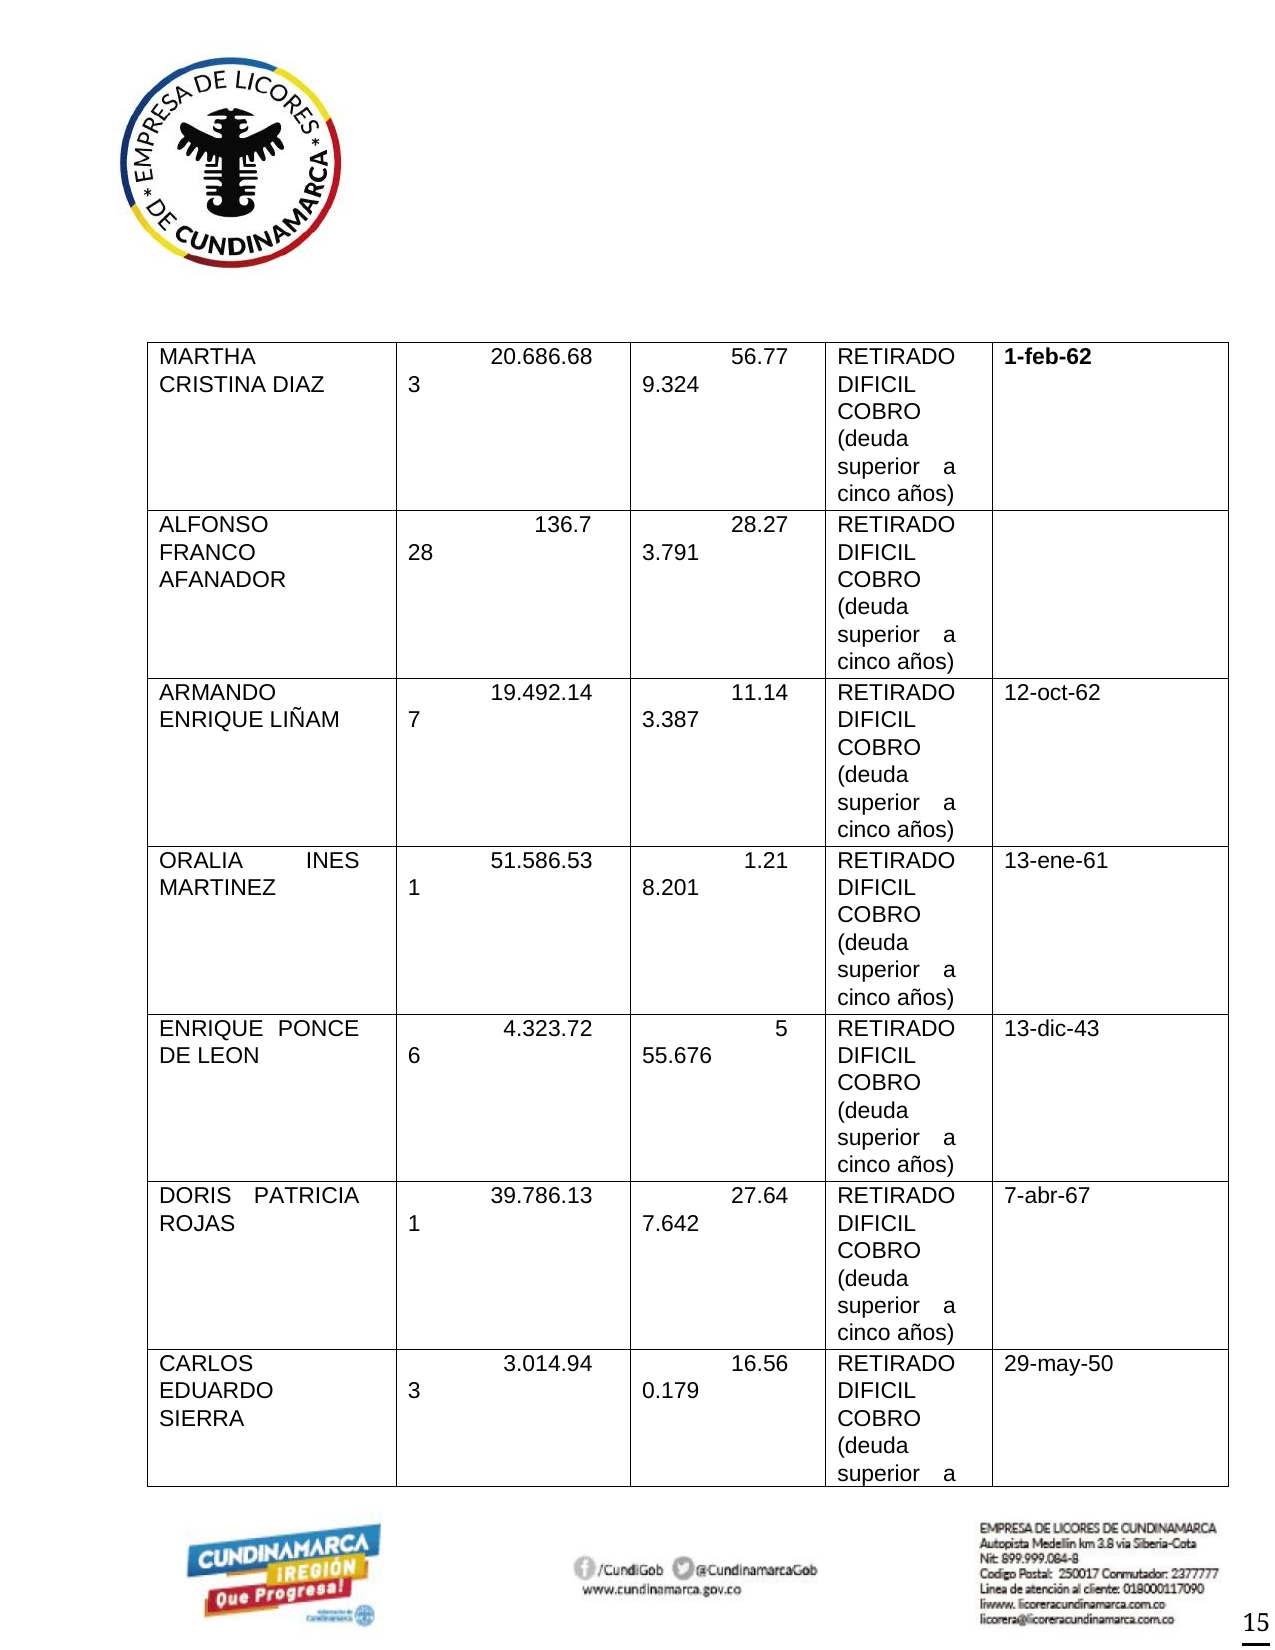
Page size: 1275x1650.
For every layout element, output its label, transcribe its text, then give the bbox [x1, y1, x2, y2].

table_cell RETIRADO DIFICIL COBRO (deuda superior a cinco años) [826, 1182, 992, 1349]
table_cell 11.143.387 [631, 679, 825, 846]
table_cell 1.218.201 [631, 847, 825, 1013]
table_cell 27.647.642 [631, 1182, 825, 1349]
table_cell DORIS PATRICIA ROJAS [148, 1182, 396, 1349]
table_cell 1-feb-62 [993, 343, 1228, 510]
table_cell RETIRADO DIFICIL COBRO (deuda superior a cinco años) [826, 679, 992, 846]
table_cell 13-dic-43 [993, 1015, 1228, 1181]
table_cell ALFONSO FRANCO AFANADOR [148, 511, 396, 678]
table_cell 7-abr-67 [993, 1182, 1228, 1349]
table_cell 28.273.791 [631, 511, 825, 678]
table_cell ORALIA INES MARTINEZ [148, 847, 396, 1013]
table_cell 13-ene-61 [993, 847, 1228, 1013]
table_cell 16.560.179 [631, 1350, 825, 1486]
table_cell 29-may-50 [993, 1350, 1228, 1486]
table_cell 4.323.726 [397, 1015, 630, 1181]
table_cell RETIRADO DIFICIL COBRO (deuda superior a cinco años) [826, 511, 992, 678]
table_cell MARTHA CRISTINA DIAZ [148, 343, 396, 510]
table_cell RETIRADO DIFICIL COBRO (deuda superior a cinco años) [826, 847, 992, 1013]
table_cell 51.586.531 [397, 847, 630, 1013]
table_cell RETIRADO DIFICIL COBRO (deuda superior a cinco años) [826, 1015, 992, 1181]
table_cell RETIRADO DIFICIL COBRO (deuda superior a cinco años) [826, 343, 992, 510]
picture [103, 1511, 1229, 1637]
picture [71, 45, 392, 279]
table_cell 3.014.943 [397, 1350, 630, 1486]
table_cell 56.779.324 [631, 343, 825, 510]
table_cell 20.686.683 [397, 343, 630, 510]
table_cell ENRIQUE PONCE DE LEON [148, 1015, 396, 1181]
table_cell 19.492.147 [397, 679, 630, 846]
table_cell [993, 511, 1228, 678]
table_cell RETIRADO DIFICIL COBRO (deuda superior a cinco años) [826, 1350, 992, 1486]
table_cell ARMANDO ENRIQUE LIÑAM [148, 679, 396, 846]
table_cell 136.728 [397, 511, 630, 678]
table_cell 12-oct-62 [993, 679, 1228, 846]
table_cell 555.676 [631, 1015, 825, 1181]
table_cell 39.786.131 [397, 1182, 630, 1349]
table_cell CARLOS EDUARDO SIERRA [148, 1350, 396, 1486]
